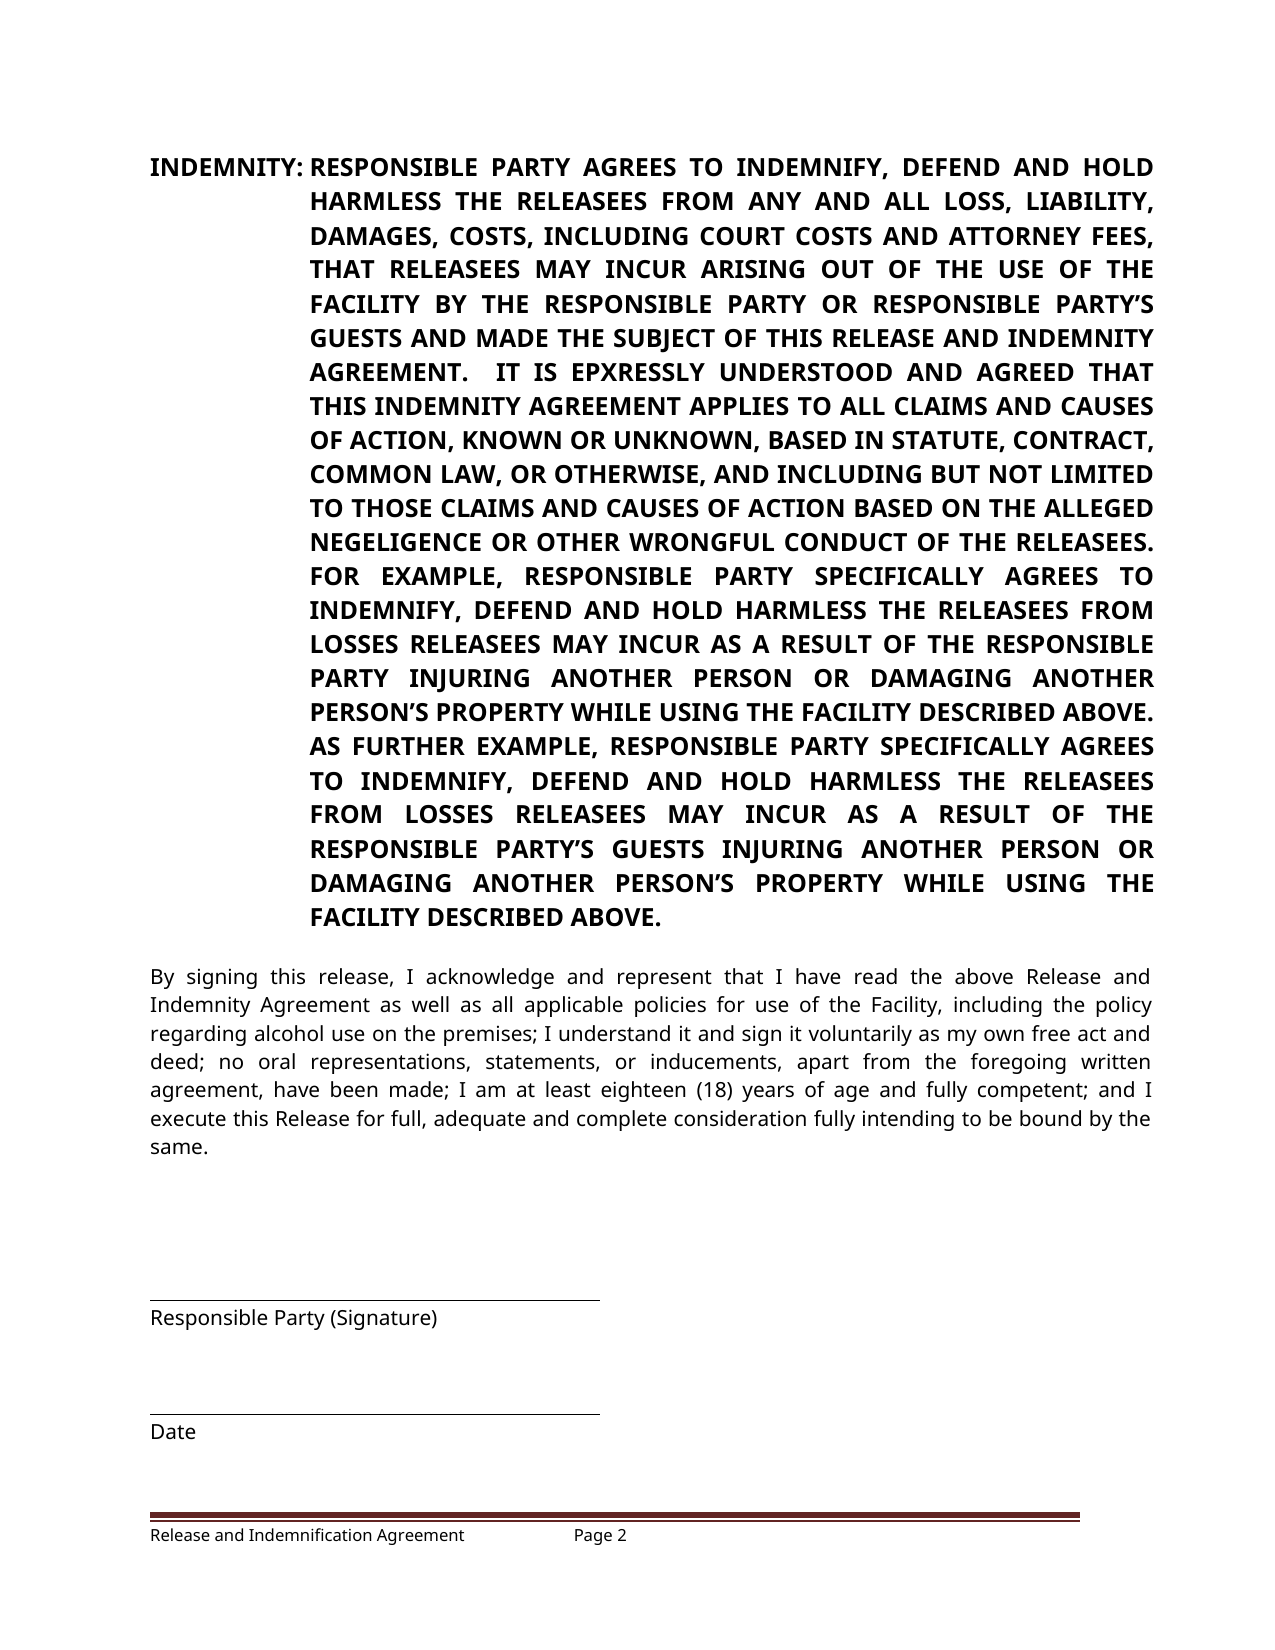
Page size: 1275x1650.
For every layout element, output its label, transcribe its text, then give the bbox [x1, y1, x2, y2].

text Date [150, 1417, 1267, 1446]
text Responsible Party (Signature) [150, 1303, 1267, 1332]
text By signing this release, I acknowledge and represent that I have read the above Release and Indemnity Agreement as well as all applicable policies for use of the Facility, including the policy regarding alcohol use on the premises; I understand it and sign it voluntarily as my own free act and deed; no oral representations, statements, or inducements, apart from the foregoing written agreement, have been made; I am at least eighteen (18) years of age and fully competent; and I execute this Release for full, adequate and complete consideration fully intending to be bound by the same. [150, 962, 1153, 1161]
text Indemnity: RESPONSIBLE PARTY agrees to indemnify, DEFEND and hold harmless the Releasees from any AND all Loss, liability, damages, costs, including court costs and attoRney fees, that releasees may incur arising out of the use of the facility by the Responsible party or Responsible Party’s Guests and made the subject of this release and indemnity agreement. it is epxressly understood and agreed that this indemnity agreement applies to all claims and causes of action, known or unknown, based in statute, contract, common law, or otherwise, and including but not limited to those claims and causes of action based on the alleged negeligence or other wrongful conduct of the releasees. for example, responsible party specifically agrees to indemnify, defend and hold harmless the releasees from losses releasees may incur as a result of the responsible party injuring another person or damaging another person’s property while using the facility described above. As further example, responsible party specifically agrees to indemnify, defend and hold harmless the releasees from losses releasees may incur as a result of the responsible party’s guests injuring another person or damaging another person’s property while using the facility described above. [150, 150, 1155, 933]
